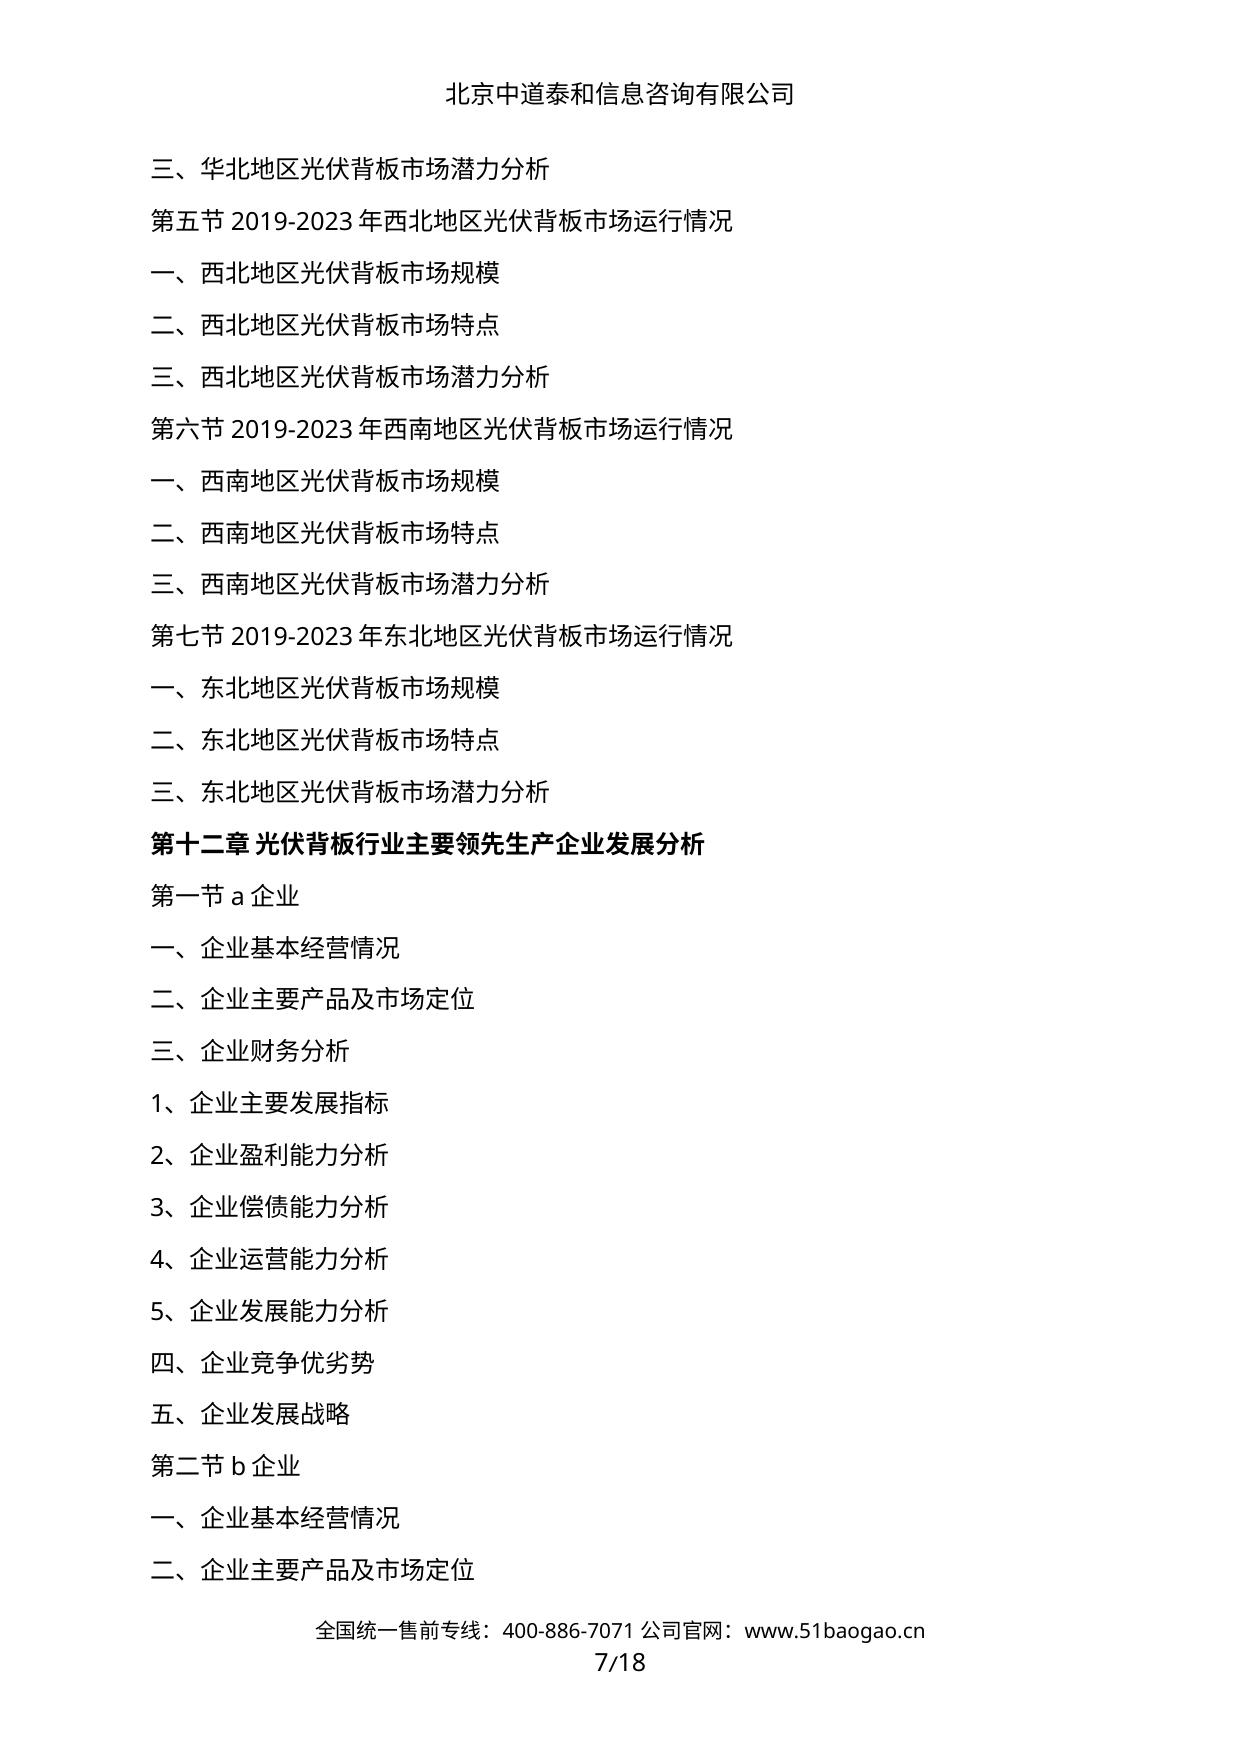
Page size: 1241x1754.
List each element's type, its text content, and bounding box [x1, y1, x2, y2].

text 五、企业发展战略 [150, 1395, 1090, 1431]
text 一、企业基本经营情况 [150, 928, 1090, 964]
text 一、东北地区光伏背板市场规模 [150, 669, 1090, 705]
text 三、西南地区光伏背板市场潜力分析 [150, 565, 1090, 601]
text 一、企业基本经营情况 [150, 1499, 1090, 1535]
text 3、企业偿债能力分析 [150, 1187, 1090, 1224]
text 三、西北地区光伏背板市场潜力分析 [150, 357, 1090, 394]
text 2、企业盈利能力分析 [150, 1136, 1090, 1172]
text 三、东北地区光伏背板市场潜力分析 [150, 772, 1090, 809]
text 二、企业主要产品及市场定位 [150, 1551, 1090, 1587]
text 第二节 b企业 [150, 1447, 1090, 1483]
text 四、企业竞争优劣势 [150, 1343, 1090, 1379]
text 第五节 2019-2023年西北地区光伏背板市场运行情况 [150, 202, 1090, 238]
text 5、企业发展能力分析 [150, 1291, 1090, 1327]
text 二、东北地区光伏背板市场特点 [150, 721, 1090, 757]
text 1、企业主要发展指标 [150, 1084, 1090, 1120]
text 一、西南地区光伏背板市场规模 [150, 461, 1090, 497]
text 一、西北地区光伏背板市场规模 [150, 254, 1090, 290]
text 三、华北地区光伏背板市场潜力分析 [150, 150, 1090, 186]
text 二、企业主要产品及市场定位 [150, 980, 1090, 1016]
text 第六节 2019-2023年西南地区光伏背板市场运行情况 [150, 409, 1090, 446]
text 4、企业运营能力分析 [150, 1239, 1090, 1276]
text 二、西北地区光伏背板市场特点 [150, 306, 1090, 342]
text 第七节 2019-2023年东北地区光伏背板市场运行情况 [150, 617, 1090, 653]
text 第一节 a企业 [150, 876, 1090, 912]
text 三、企业财务分析 [150, 1032, 1090, 1068]
text 二、西南地区光伏背板市场特点 [150, 513, 1090, 549]
text 第十二章 光伏背板行业主要领先生产企业发展分析 [150, 824, 1090, 861]
